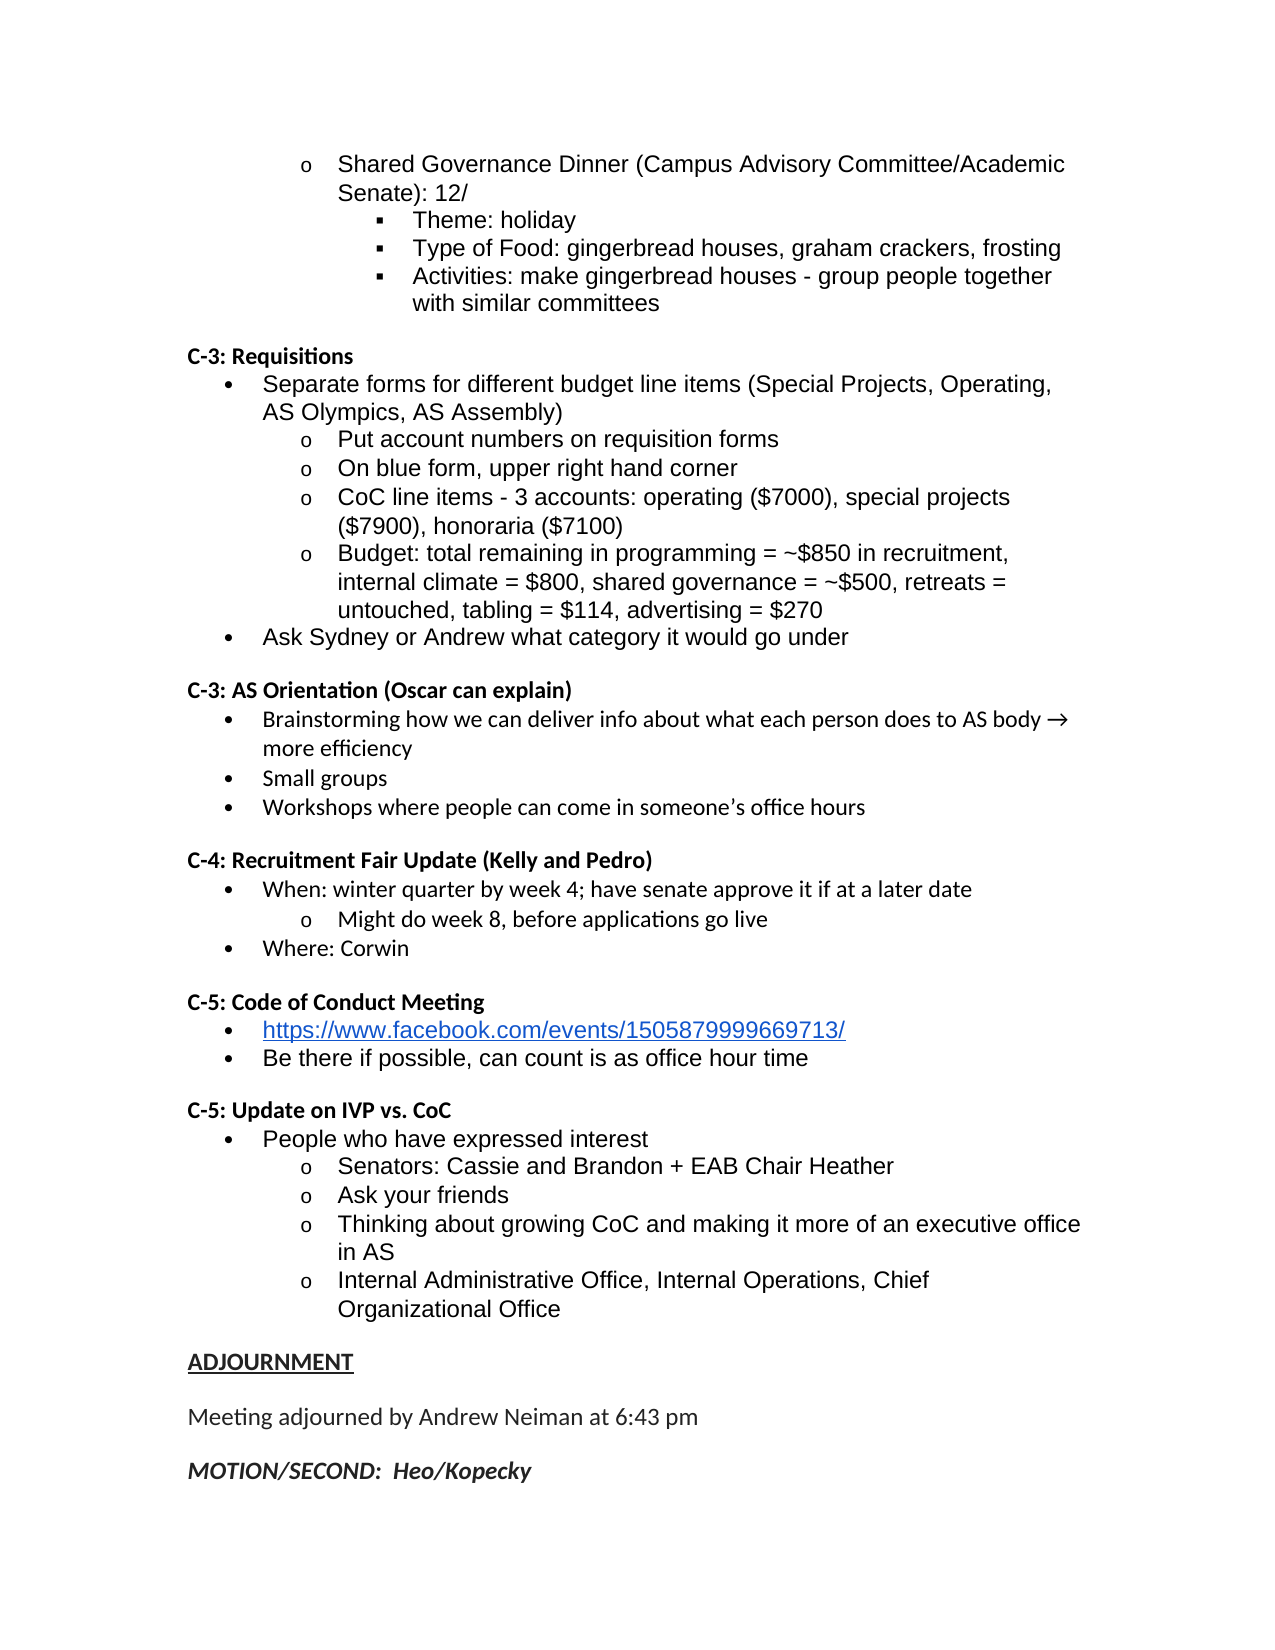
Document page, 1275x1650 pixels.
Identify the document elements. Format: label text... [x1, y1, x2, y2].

text C-5: Update on IVP vs. CoC [187, 1095, 1087, 1124]
list https://www.facebook.com/events/1505879999669713/ [225, 1016, 1087, 1043]
list People who have expressed interest [225, 1124, 1087, 1152]
list Thinking about growing CoC and making it more of an executive office in AS [300, 1209, 1087, 1266]
list Be there if possible, can count is as office hour time [225, 1043, 1087, 1071]
list Senators: Cassie and Brandon + EAB Chair Heather [300, 1152, 1087, 1181]
list Ask Sydney or Andrew what category it would go under [225, 623, 1087, 651]
text C-5: Code of Conduct Meeting [187, 987, 1087, 1016]
list Brainstorming how we can deliver info about what each person does to AS body → more efficiency [225, 704, 1087, 763]
list Put account numbers on requisition forms [300, 425, 1087, 454]
list When: winter quarter by week 4; have senate approve it if at a later date [225, 874, 1087, 904]
text C-3: AS Orientation (Oscar can explain) [187, 675, 1087, 704]
text C-3: Requisitions [187, 341, 1087, 370]
text ADJOURNMENT [187, 1346, 1087, 1377]
list Budget: total remaining in programming = ~$850 in recruitment, internal climate = $800, shared governance = ~$500, retreats = untouched, tabling = $114, advertising = $270 [300, 539, 1087, 623]
list Small groups [225, 763, 1087, 792]
list Might do week 8, before applications go live [300, 904, 1087, 933]
list On blue form, upper right hand corner [300, 454, 1087, 483]
list Ask your friends [300, 1181, 1087, 1209]
list Shared Governance Dinner (Campus Advisory Committee/Academic Senate): 12/ [300, 150, 1087, 206]
list Where: Corwin [225, 933, 1087, 963]
list Separate forms for different budget line items (Special Projects, Operating, AS Olympics, AS Assembly) [225, 370, 1087, 425]
text C-4: Recruitment Fair Update (Kelly and Pedro) [187, 845, 1087, 874]
text MOTION/SECOND: Heo/Kopecky [187, 1456, 1087, 1486]
list CoC line items - 3 accounts: operating ($7000), special projects ($7900), honoraria ($7100) [300, 483, 1087, 539]
list Activities: make gingerbread houses - group people together with similar committees [375, 262, 1087, 317]
list Internal Administrative Office, Internal Operations, Chief Organizational Office [300, 1266, 1087, 1322]
list Type of Food: gingerbread houses, graham crackers, frosting [375, 234, 1087, 262]
list Workshops where people can come in someone’s office hours [225, 792, 1087, 821]
text Meeting adjourned by Andrew Neiman at 6:43 pm [187, 1401, 1087, 1431]
list Theme: holiday [375, 206, 1087, 234]
